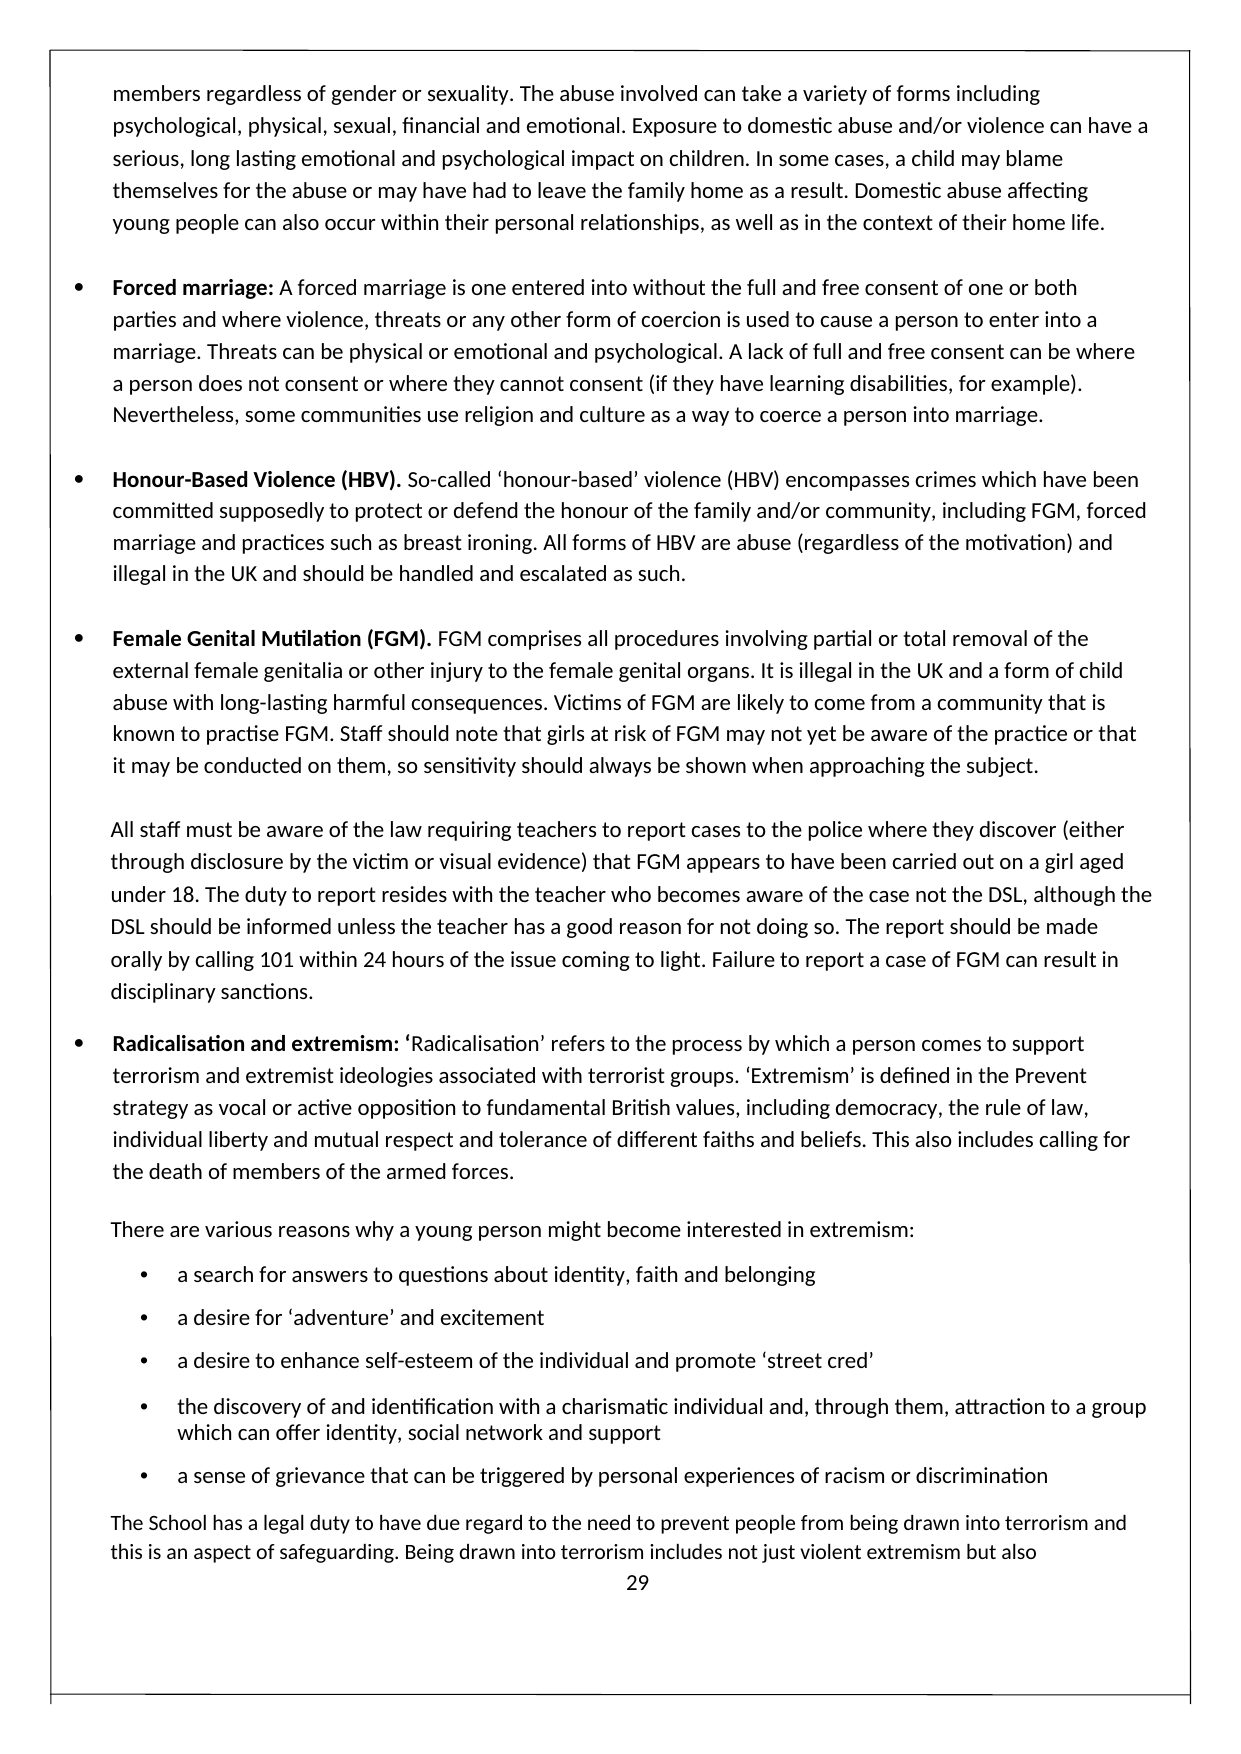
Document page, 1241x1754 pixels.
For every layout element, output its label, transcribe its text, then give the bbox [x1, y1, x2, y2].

text The School has a legal duty to have due regard to the need to prevent people from being drawn into terrorism and this is an aspect of safeguarding. Being drawn into terrorism includes not just violent extremism but also [110, 1509, 1135, 1564]
list a desire to enhance self-esteem of the individual and promote ‘street cred’ [140, 1346, 1156, 1374]
text members regardless of gender or sexuality. The abuse involved can take a variety of forms including psychological, physical, sexual, financial and emotional. Exposure to domestic abuse and/or violence can have a serious, long lasting emotional and psychological impact on children. In some cases, a child may blame themselves for the abuse or may have had to leave the family home as a result. Domestic abuse affecting young people can also occur within their personal relationships, as well as in the context of their home life. [112, 79, 1152, 236]
text 29 [75, 1568, 1200, 1596]
text All staff must be aware of the law requiring teachers to report cases to the police where they discover (either through disclosure by the victim or visual evidence) that FGM appears to have been carried out on a girl aged under 18. The duty to report resides with the teacher who becomes aware of the case not the DSL, although the DSL should be informed unless the teacher has a good reason for not doing so. The report should be made orally by calling 101 within 24 hours of the issue coming to light. Failure to report a case of FGM can result in disciplinary sanctions. [110, 815, 1156, 1005]
list Female Genital Mutilation (FGM). FGM comprises all procedures involving partial or total removal of the external female genitalia or other injury to the female genital organs. It is illegal in the UK and a form of child abuse with long-lasting harmful consequences. Victims of FGM are likely to come from a community that is known to practise FGM. Staff should note that girls at risk of FGM may not yet be aware of the practice or that it may be conducted on them, so sensitivity should always be shown when approaching the subject. [75, 624, 1156, 779]
list the discovery of and identification with a charismatic individual and, through them, attraction to a group which can offer identity, social network and support [140, 1393, 1150, 1447]
list a sense of grievance that can be triggered by personal experiences of racism or discrimination [140, 1461, 1156, 1489]
list Forced marriage: A forced marriage is one entered into without the full and free consent of one or both parties and where violence, threats or any other form of coercion is used to cause a person to enter into a marriage. Threats can be physical or emotional and psychological. A lack of full and free consent can be where a person does not consent or where they cannot consent (if they have learning disabilities, for example). Nevertheless, some communities use religion and culture as a way to coerce a person into marriage. [75, 273, 1148, 428]
list a desire for ‘adventure’ and excitement [140, 1303, 1156, 1331]
list Honour-Based Violence (HBV). So-called ‘honour-based’ violence (HBV) encompasses crimes which have been committed supposedly to protect or defend the honour of the family and/or community, including FGM, forced marriage and practices such as breast ironing. All forms of HBV are abuse (regardless of the motivation) and illegal in the UK and should be handled and escalated as such. [75, 466, 1150, 587]
list a search for answers to questions about identity, faith and belonging [140, 1260, 1156, 1288]
list Radicalisation and extremism: ‘Radicalisation’ refers to the process by which a person comes to support terrorism and extremist ideologies associated with terrorist groups. ‘Extremism’ is defined in the Prevent strategy as vocal or active opposition to fundamental British values, including democracy, the rule of law, individual liberty and mutual respect and tolerance of different faiths and beliefs. This also includes calling for the death of members of the armed forces. [75, 1029, 1133, 1185]
text There are various reasons why a young person might become interested in extremism: [110, 1215, 1156, 1243]
